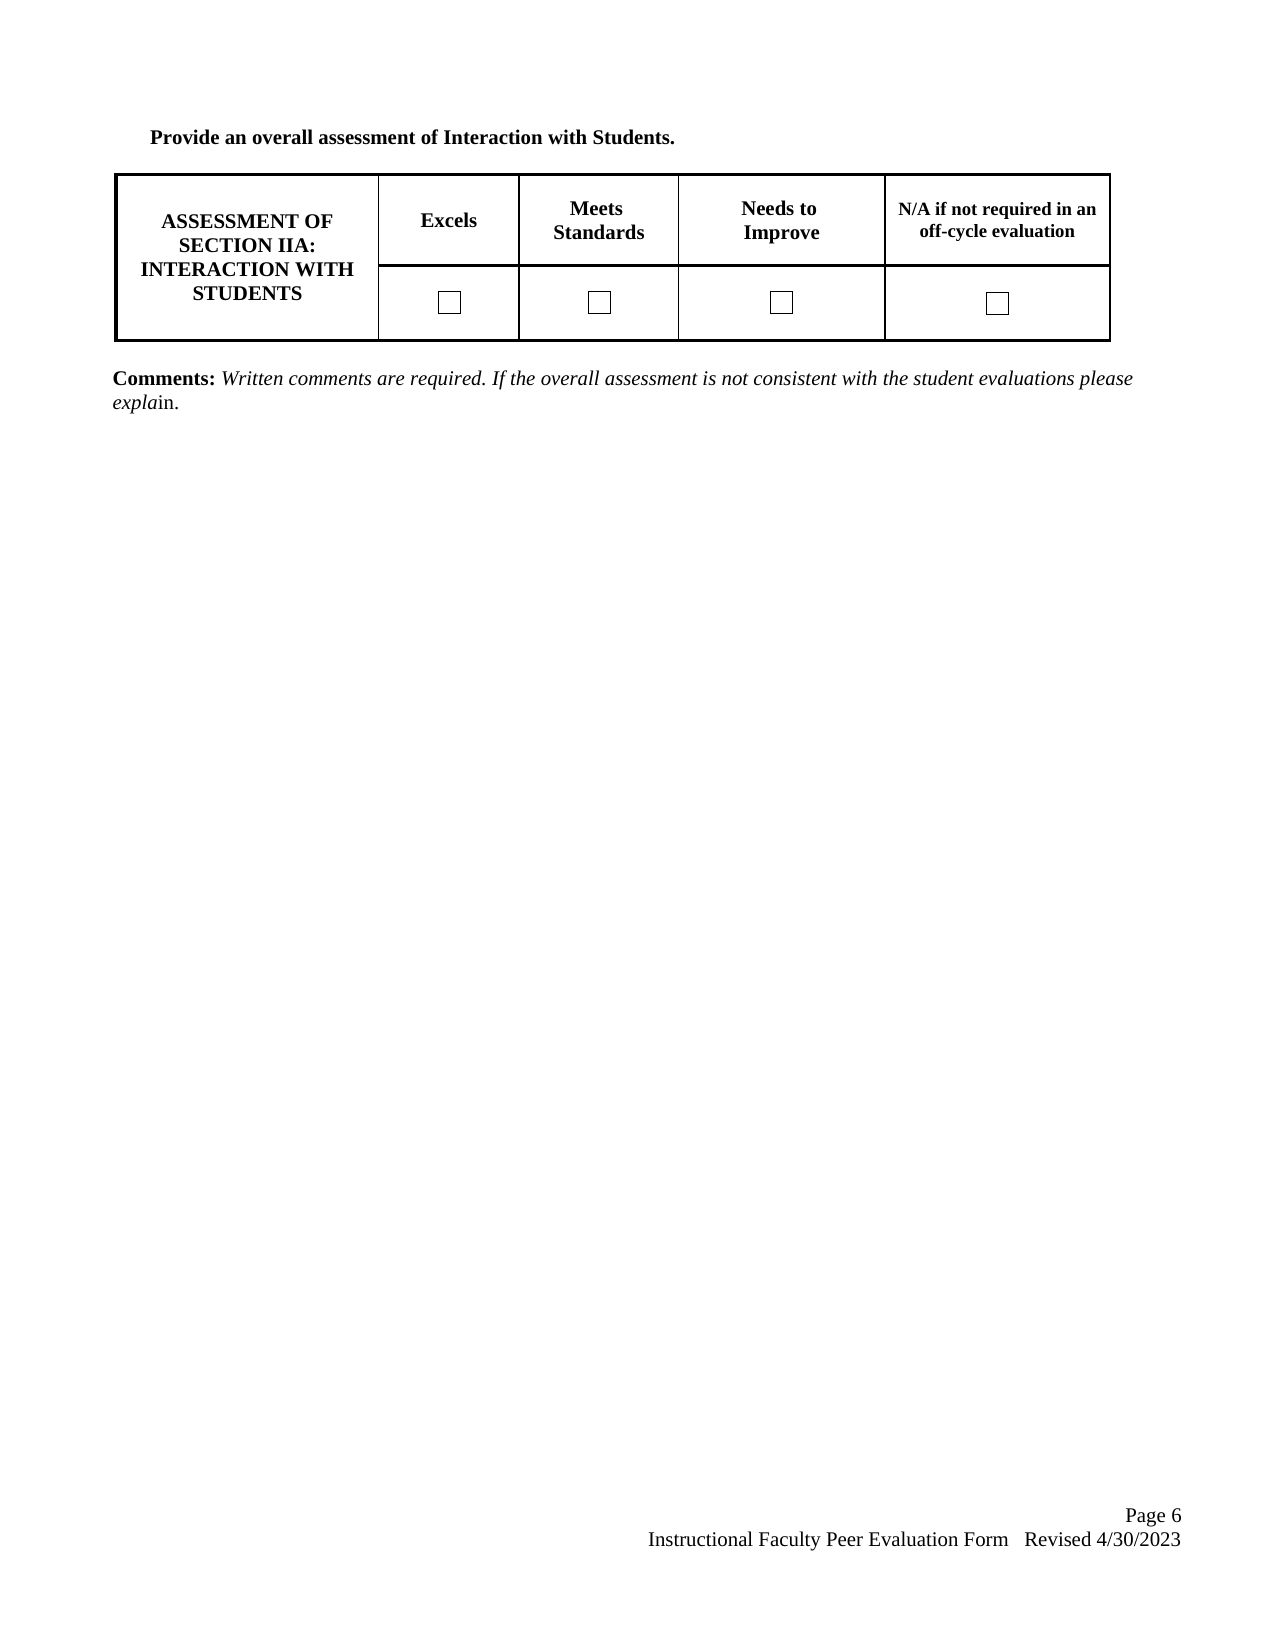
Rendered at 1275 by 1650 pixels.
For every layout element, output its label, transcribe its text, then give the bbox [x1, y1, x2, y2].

table_cell [520, 267, 678, 338]
table_header N/A if not required in an off-cycle evaluation [886, 176, 1109, 263]
text Provide an overall assessment of Interaction with Students. [150, 125, 1181, 149]
table_header Excels [379, 176, 518, 263]
table_header ASSESSMENT OF SECTION IIA: INTERACTION WITH STUDENTS [118, 176, 378, 338]
table_cell [679, 267, 884, 338]
text Comments: Written comments are required. If the overall assessment is not consistent with the student evaluations please explain. [112, 366, 1181, 414]
table_header Needs to Improve [679, 176, 884, 263]
table_header Meets Standards [520, 176, 678, 263]
table_cell [886, 267, 1109, 338]
table_cell [379, 267, 518, 338]
